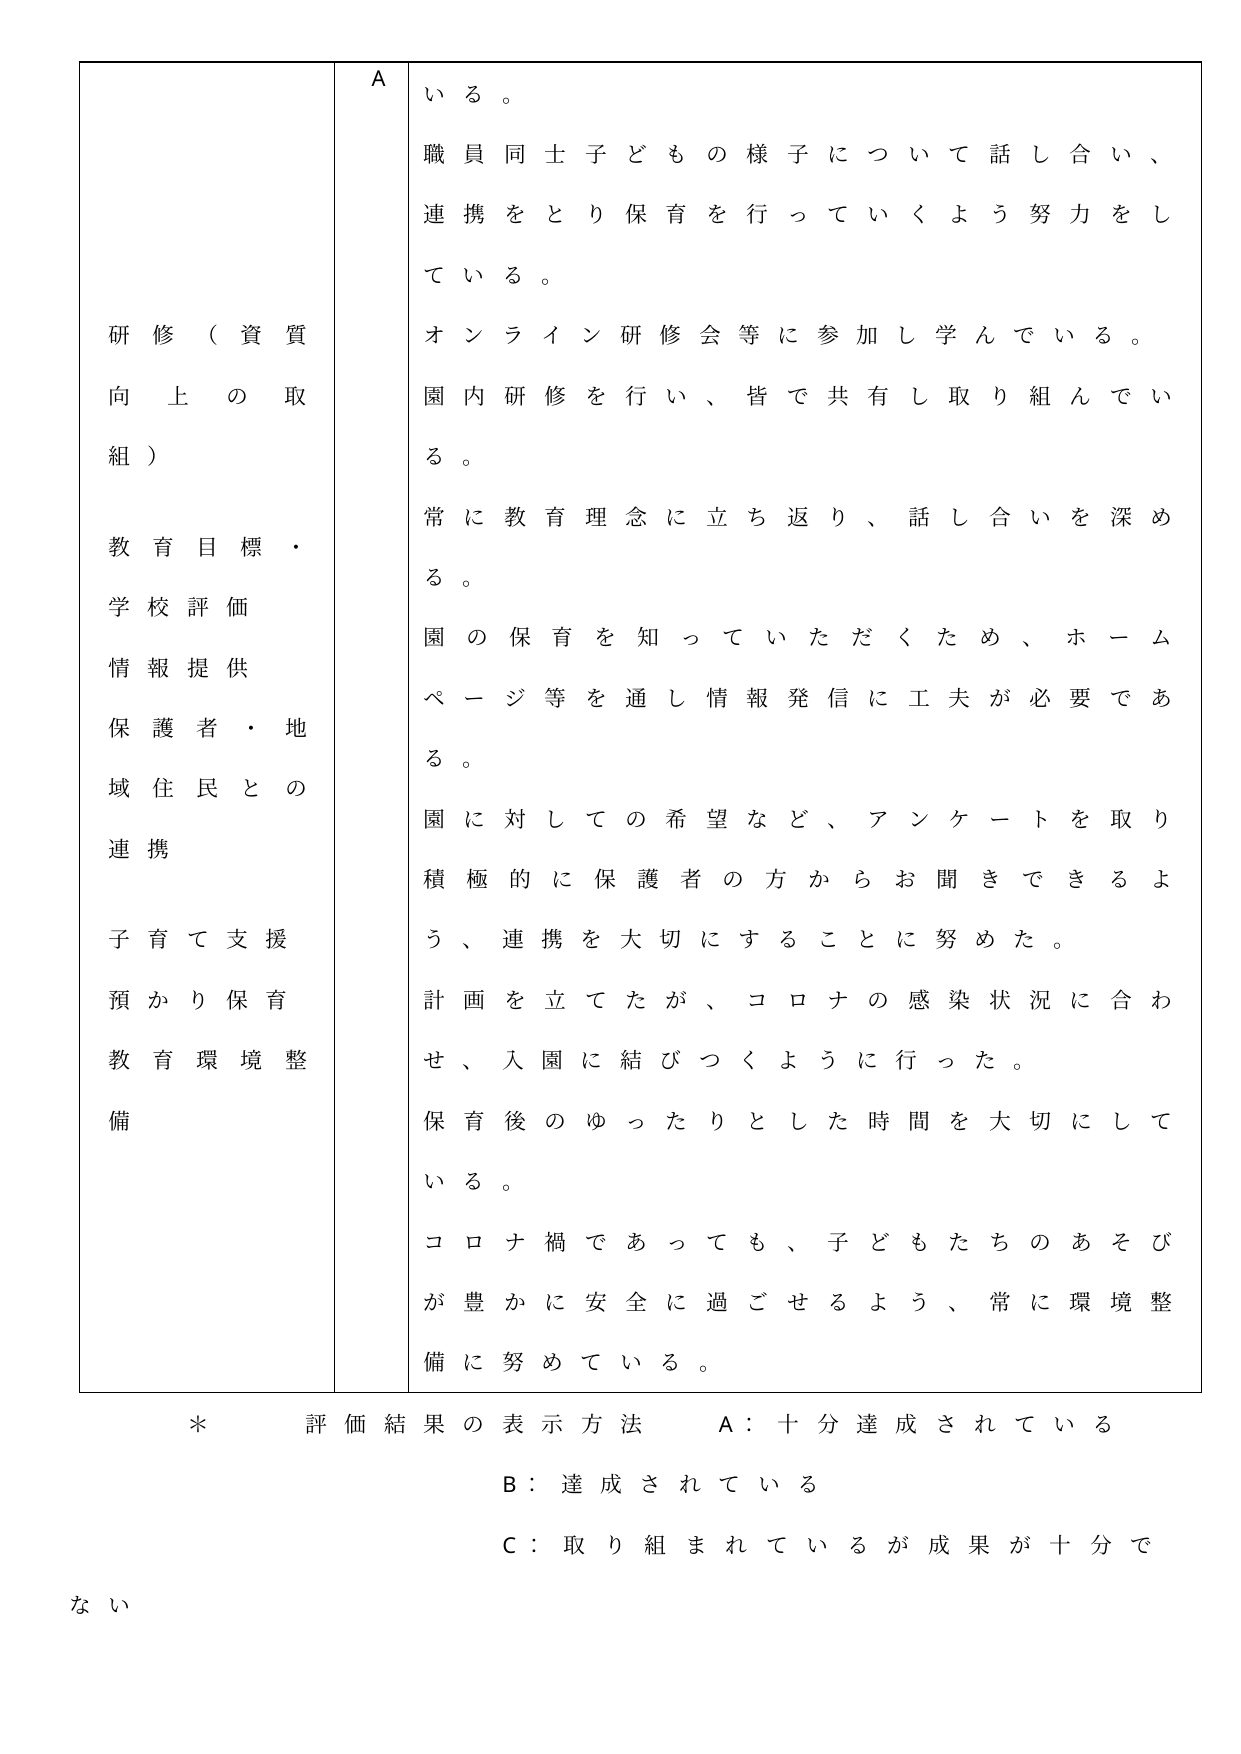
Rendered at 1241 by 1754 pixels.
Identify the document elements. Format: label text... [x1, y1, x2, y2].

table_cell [80, 63, 334, 1392]
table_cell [409, 63, 1201, 1392]
text C：取り組まれているが成果が十分でない [69, 1513, 1171, 1634]
list 評価結果の表示方法 A：十分達成されている [69, 1393, 1171, 1453]
text B：達成されている [69, 1453, 1171, 1513]
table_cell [335, 63, 408, 1392]
